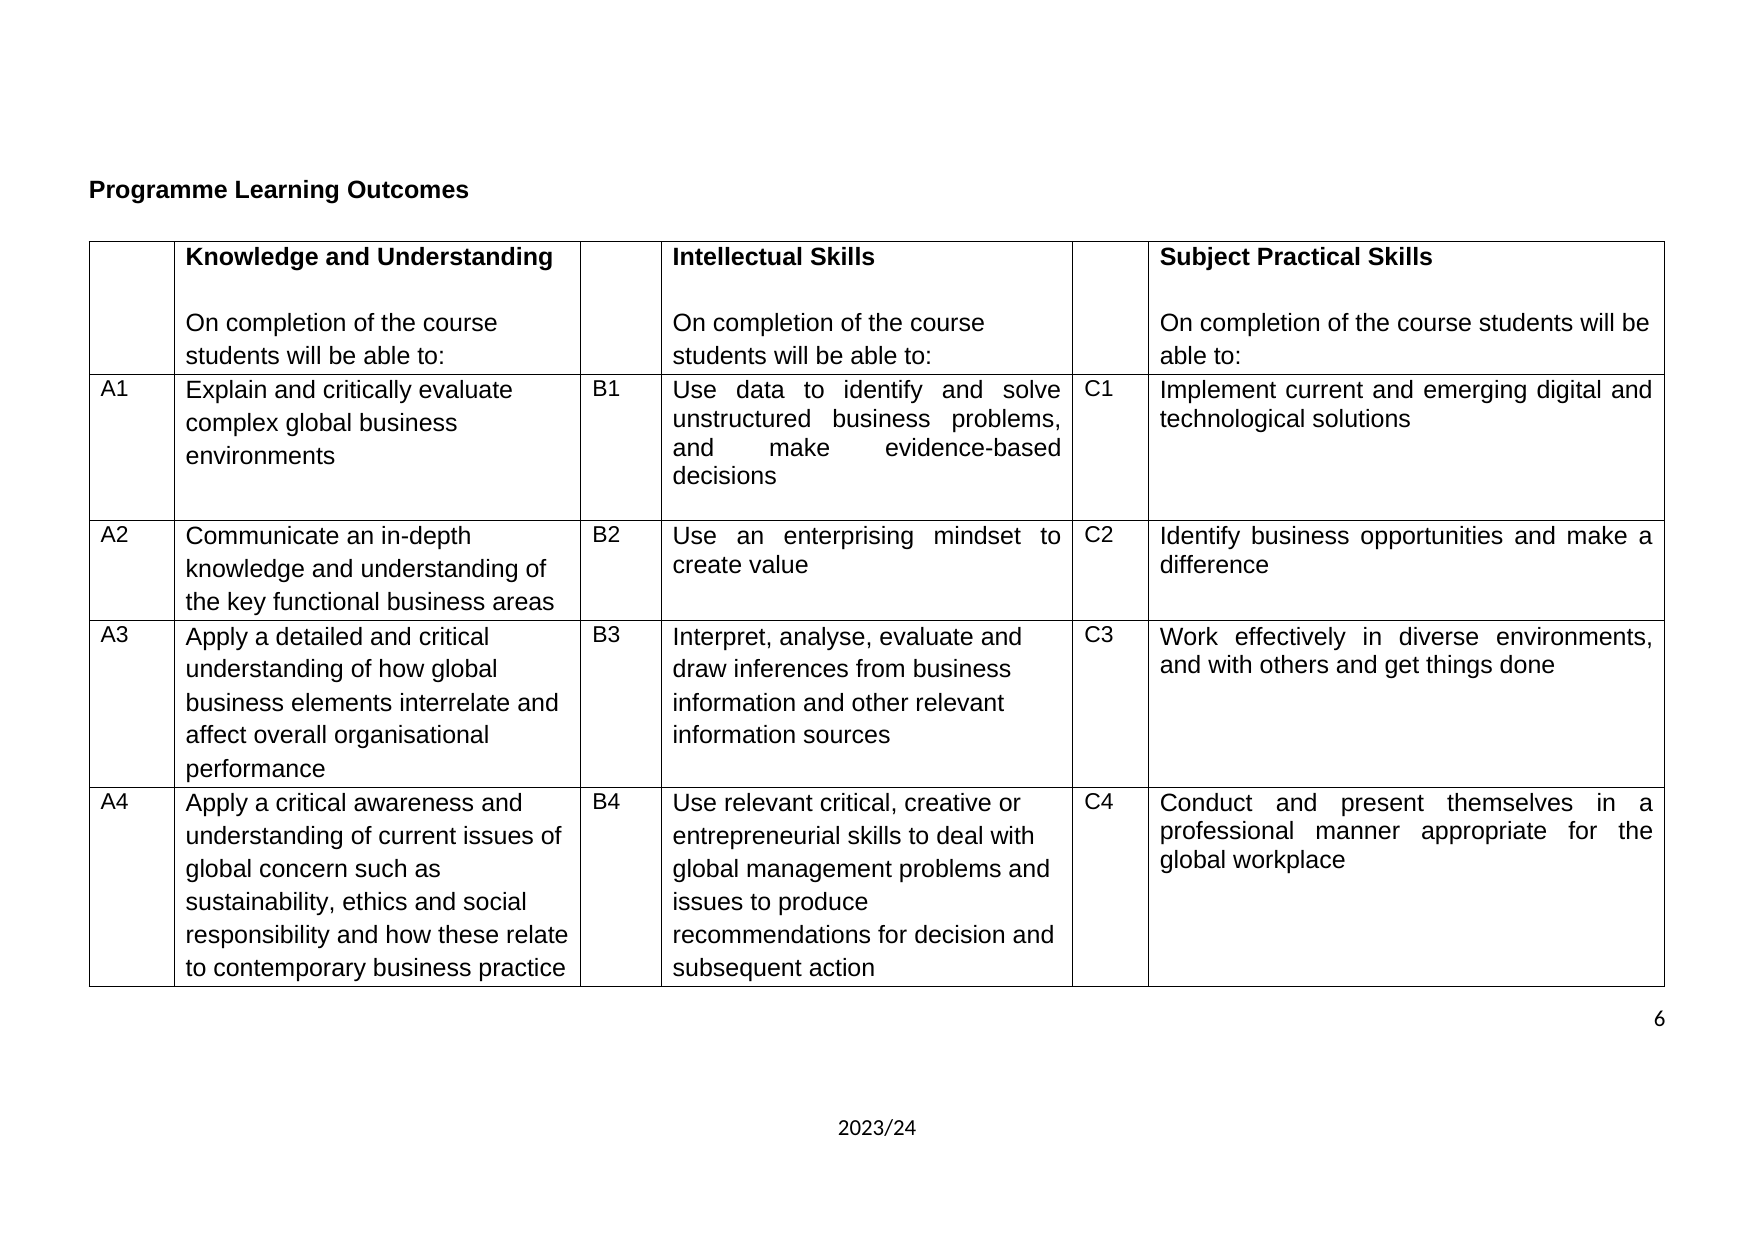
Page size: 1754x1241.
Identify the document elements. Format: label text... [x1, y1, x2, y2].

table_cell Identify business opportunities and make a difference [1149, 521, 1664, 620]
table_cell B4 [581, 788, 661, 986]
table_cell Implement current and emerging digital and technological solutions [1149, 375, 1664, 520]
table_cell Use relevant critical, creative or entrepreneurial skills to deal with global management problems and issues to produce recommendations for decision and subsequent action [662, 788, 1072, 986]
table_cell A3 [90, 621, 174, 787]
table_cell Use data to identify and solve unstructured business problems, and make evidence-based decisions [662, 375, 1072, 520]
table_cell Apply a critical awareness and understanding of current issues of global concern such as sustainability, ethics and social responsibility and how these relate to contemporary business practice [175, 788, 580, 986]
table_cell Conduct and present themselves in a professional manner appropriate for the global workplace [1149, 788, 1664, 986]
table_header Intellectual Skills On completion of the course students will be able to: [662, 242, 1072, 374]
table_cell C1 [1073, 375, 1148, 520]
table_cell Apply a detailed and critical understanding of how global business elements interrelate and affect overall organisational performance [175, 621, 580, 787]
table_cell B1 [581, 375, 661, 520]
table_cell Interpret, analyse, evaluate and draw inferences from business information and other relevant information sources [662, 621, 1072, 787]
table_cell B2 [581, 521, 661, 620]
table_cell C2 [1073, 521, 1148, 620]
table_cell A1 [90, 375, 174, 520]
table_cell A2 [90, 521, 174, 620]
subtitle Programme Learning Outcomes [89, 175, 1665, 204]
table_cell Explain and critically evaluate complex global business environments [175, 375, 580, 520]
table_header Subject Practical Skills On completion of the course students will be able to: [1149, 242, 1664, 374]
table_header [1073, 242, 1148, 374]
table_header Knowledge and Understanding On completion of the course students will be able to: [175, 242, 580, 374]
table_cell Communicate an in-depth knowledge and understanding of the key functional business areas [175, 521, 580, 620]
table_cell A4 [90, 788, 174, 986]
table_cell C3 [1073, 621, 1148, 787]
table_header [581, 242, 661, 374]
table_header [90, 242, 174, 374]
table_cell C4 [1073, 788, 1148, 986]
table_cell Use an enterprising mindset to create value [662, 521, 1072, 620]
table_cell B3 [581, 621, 661, 787]
table_cell Work effectively in diverse environments, and with others and get things done [1149, 621, 1664, 787]
